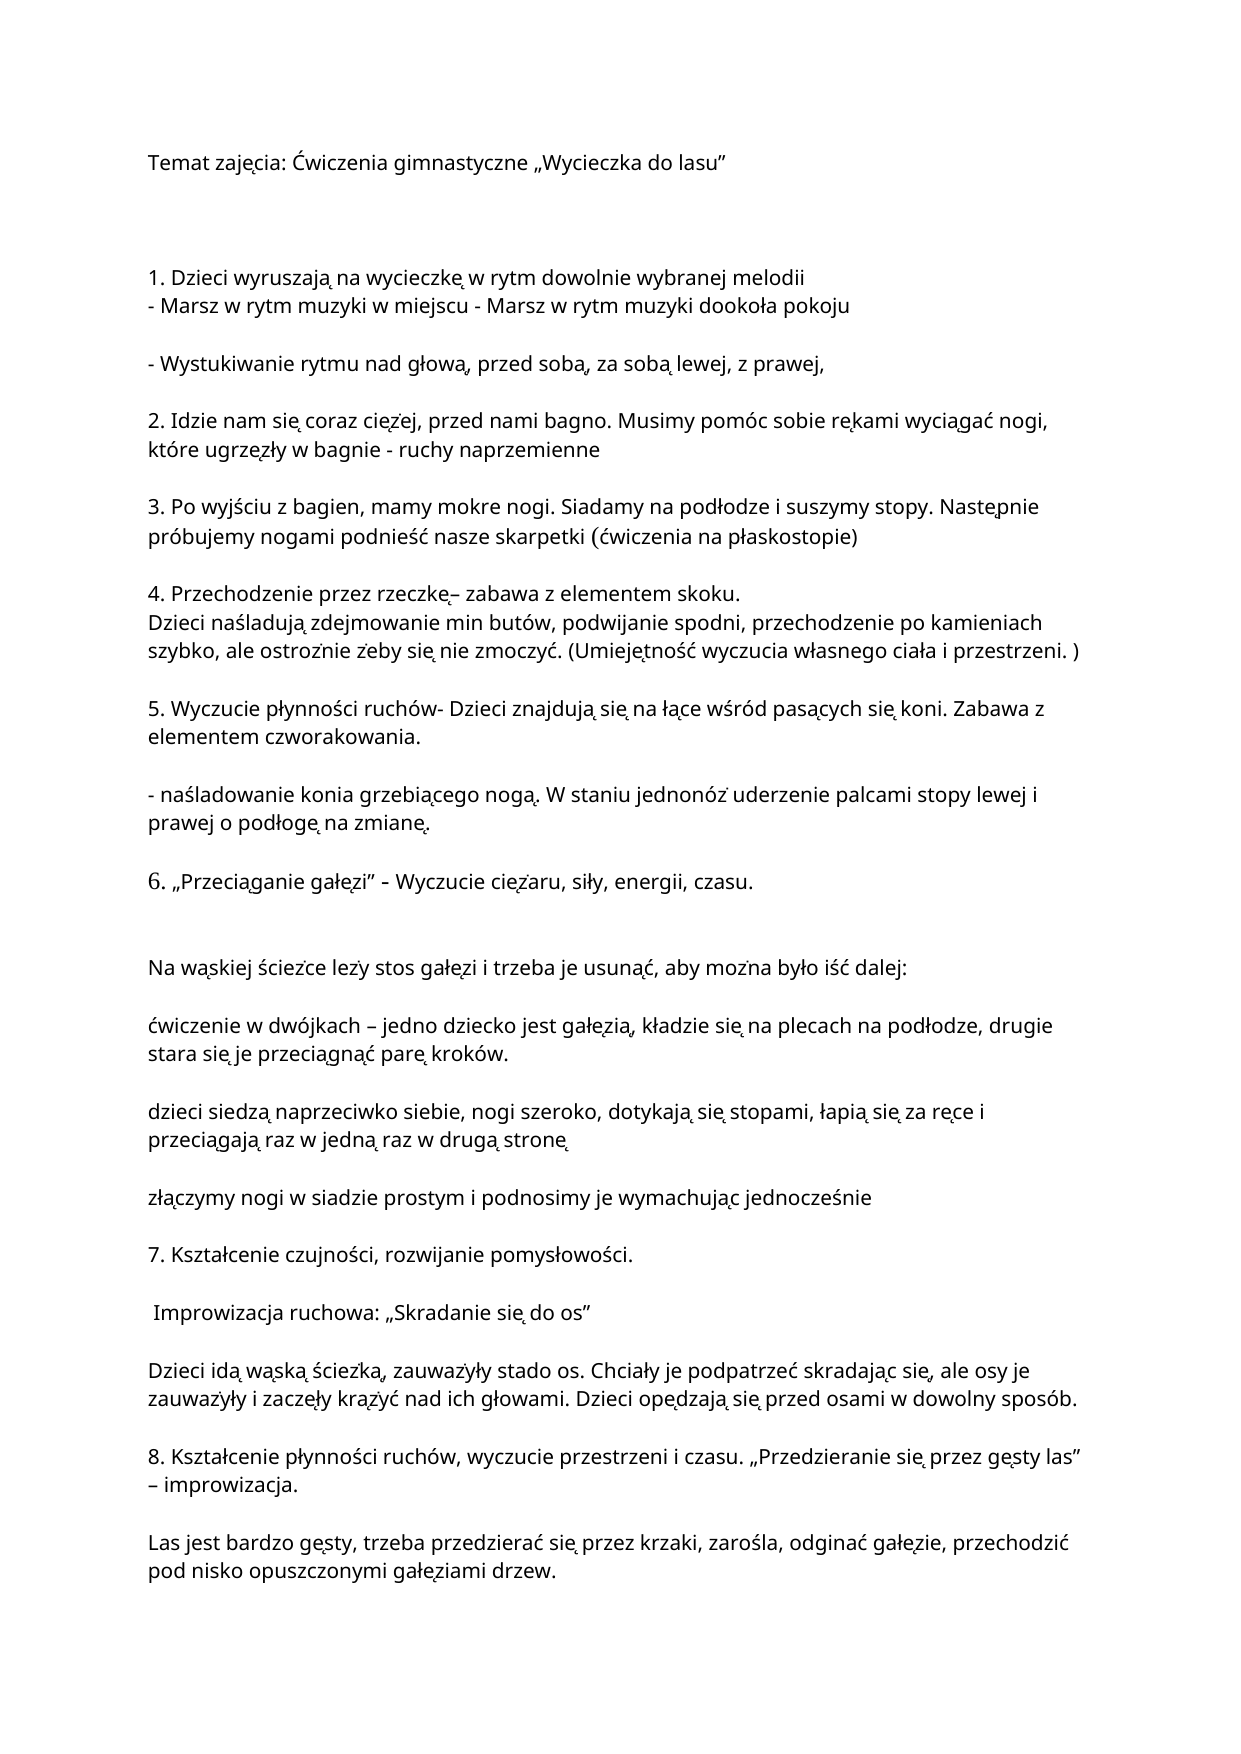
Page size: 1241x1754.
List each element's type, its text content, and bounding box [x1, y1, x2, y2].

text 3. Po wyjściu z bagien, mamy mokre nogi. Siadamy na podłodze i suszymy stopy. Następnie próbujemy nogami podnieść nasze skarpetki (ćwiczenia na płaskostopie) [148, 492, 1093, 550]
text 1. Dzieci wyruszają na wycieczkę w rytm dowolnie wybranej melodii - Marsz w rytm muzyki w miejscu - Marsz w rytm muzyki dookoła pokoju [148, 263, 1093, 320]
text Las jest bardzo gęsty, trzeba przedzierać się przez krzaki, zarośla, odginać gałęzie, przechodzić pod nisko opuszczonymi gałęziami drzew. [148, 1528, 1093, 1585]
text 2. Idzie nam się coraz ciężej, przed nami bagno. Musimy pomóc sobie rękami wyciągać nogi, które ugrzęzły w bagnie - ruchy naprzemienne [148, 406, 1093, 463]
text dzieci siedzą naprzeciwko siebie, nogi szeroko, dotykają się stopami, łapią się za ręce i przeciągają raz w jedną raz w drugą stronę [148, 1097, 1093, 1154]
text Na wąskiej ścieżce leży stos gałęzi i trzeba je usunąć, aby można było iść dalej: [148, 925, 1093, 982]
text złączymy nogi w siadzie prostym i podnosimy je wymachując jednocześnie [148, 1183, 1093, 1211]
text 7. Kształcenie czujności, rozwijanie pomysłowości. [148, 1241, 1093, 1269]
text Temat zajęcia: Ćwiczenia gimnastyczne „Wycieczka do lasu” [148, 148, 1093, 176]
text - Wystukiwanie rytmu nad głową, przed sobą, za sobą lewej, z prawej, [148, 349, 1093, 377]
text ćwiczenie w dwójkach – jedno dziecko jest gałęzią, kładzie się na plecach na podłodze, drugie stara się je przeciągnąć parę kroków. [148, 1011, 1093, 1068]
text 5. Wyczucie płynności ruchów- Dzieci znajdują się na łące wśród pasących się koni. Zabawa z elementem czworakowania. [148, 694, 1093, 751]
text 4. Przechodzenie przez rzeczkę– zabawa z elementem skoku. Dzieci naśladują zdejmowanie min butów, podwijanie spodni, przechodzenie po kamieniach szybko, ale ostrożnie żeby się nie zmoczyć. (Umiejętność wyczucia własnego ciała i przestrzeni. ) [148, 579, 1093, 665]
text 8. Kształcenie płynności ruchów, wyczucie przestrzeni i czasu. „Przedzieranie się przez gęsty las” – improwizacja. [148, 1442, 1093, 1499]
text - naśladowanie konia grzebiącego nogą. W staniu jednonóż uderzenie palcami stopy lewej i prawej o podłogę na zmianę. [148, 780, 1093, 837]
text 6. „Przeciąganie gałęzi” - Wyczucie ciężaru, siły, energii, czasu. [148, 866, 1093, 896]
text Improwizacja ruchowa: „Skradanie się do os” [148, 1298, 1093, 1327]
text Dzieci idą wąską ścieżką, zauważyły stado os. Chciały je podpatrzeć skradając się, ale osy je zauważyły i zaczęły krążyć nad ich głowami. Dzieci opędzają się przed osami w dowolny sposób. [148, 1356, 1093, 1413]
